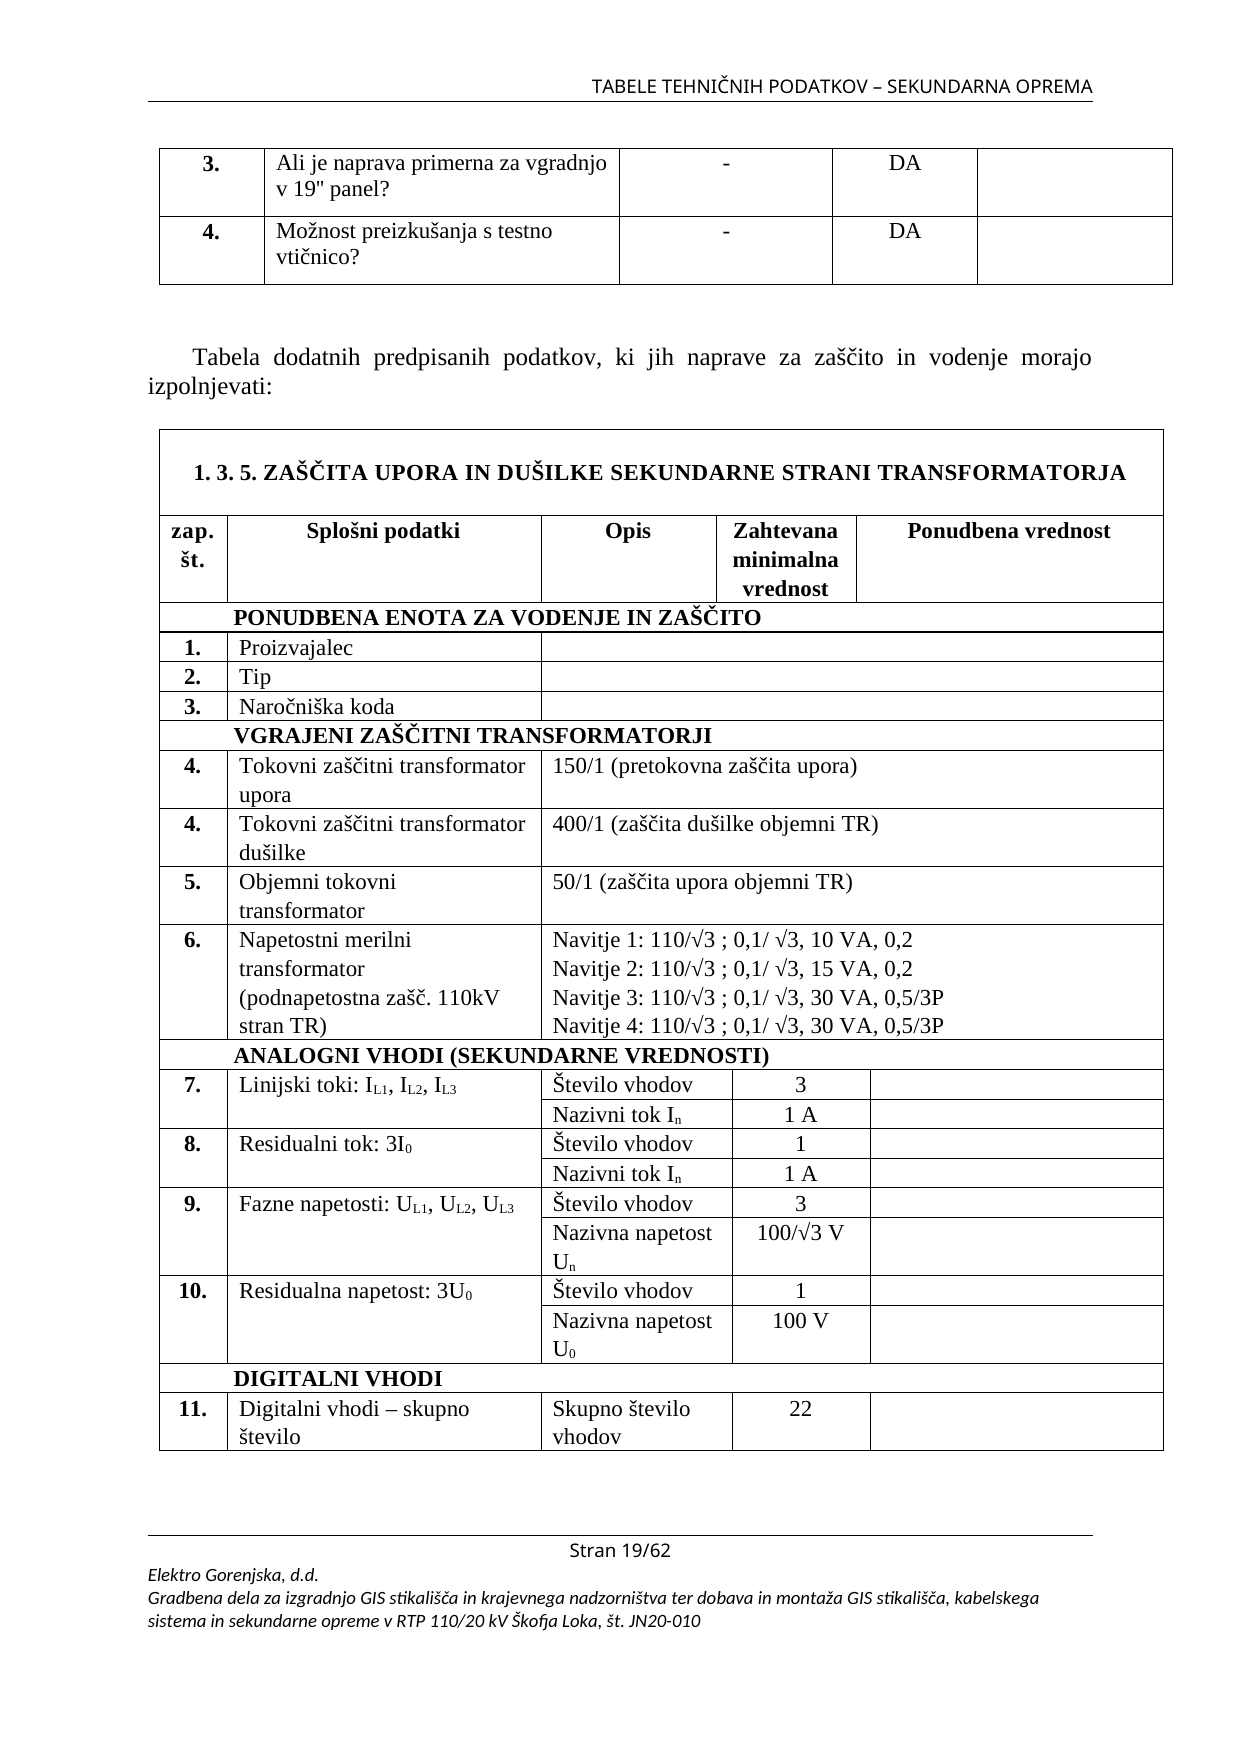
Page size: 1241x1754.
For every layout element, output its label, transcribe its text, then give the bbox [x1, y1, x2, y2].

table_cell Linijski toki: IL1, IL2, IL3 [228, 1070, 541, 1128]
table_cell 22 [733, 1393, 870, 1450]
table_cell 400/1 (zaščita dušilke objemni TR) [542, 809, 1163, 866]
text Tabela dodatnih predpisanih podatkov, ki jih naprave za zaščito in vodenje morajo izpolnjevati: [148, 342, 1093, 400]
table_cell Tokovni zaščitni transformator dušilke [228, 809, 541, 866]
table_cell [871, 1306, 1163, 1363]
table_cell [871, 1276, 1163, 1304]
table_cell Napetostni merilni transformator (podnapetostna zašč. 110kV stran TR) [228, 925, 541, 1039]
table_cell 1 [733, 1129, 870, 1158]
table_cell Digitalni vhodi – skupno število [228, 1393, 541, 1450]
table_cell 100/√3 V [733, 1218, 870, 1275]
table_cell 3. [160, 692, 227, 720]
table_cell Splošni podatki [228, 516, 541, 602]
table_cell 3 [733, 1188, 870, 1217]
table_cell Število vhodov [542, 1188, 732, 1217]
table_cell Objemni tokovni transformator [228, 867, 541, 924]
table_cell [871, 1129, 1163, 1158]
table_cell Število vhodov [542, 1129, 732, 1158]
table_cell Proizvajalec [228, 633, 541, 661]
table_cell 2. [160, 662, 227, 691]
table_cell ANALOGNI VHODI (SEKUNDARNE VREDNOSTI) [160, 1040, 1163, 1069]
table_cell DA [833, 149, 977, 216]
table_cell Zahtevana minimalna vrednost [717, 516, 856, 602]
table_cell 10. [160, 1276, 227, 1363]
table_cell 4. [160, 809, 227, 866]
table_cell Možnost preizkušanja s testno vtičnico? [265, 217, 619, 284]
table_header 1. 3. 5. ZAŠČITA UPORA IN DUŠILKE SEKUNDARNE STRANI TRANSFORMATORJA [160, 430, 1163, 515]
table_cell 9. [160, 1188, 227, 1275]
table_cell [871, 1218, 1163, 1275]
table_cell [871, 1188, 1163, 1217]
table_cell [871, 1100, 1163, 1128]
table_cell [542, 662, 1163, 691]
table_cell Opis [542, 516, 716, 602]
table_cell DA [833, 217, 977, 284]
table_cell Nazivni tok In [542, 1159, 732, 1187]
table_cell 5. [160, 867, 227, 924]
table_cell Fazne napetosti: UL1, UL2, UL3 [228, 1188, 541, 1275]
table_cell Ali je naprava primerna za vgradnjo v 19'' panel? [265, 149, 619, 216]
table_cell Residualni tok: 3I0 [228, 1129, 541, 1187]
table_cell Število vhodov [542, 1276, 732, 1304]
table_cell 6. [160, 925, 227, 1039]
table_cell 4. [160, 751, 227, 808]
table_cell [978, 217, 1172, 284]
table_cell [871, 1070, 1163, 1098]
table_cell 1. [160, 633, 227, 661]
table_cell 3. [160, 149, 264, 216]
table_cell Tokovni zaščitni transformator upora [228, 751, 541, 808]
table_cell - [620, 149, 832, 216]
table_cell DIGITALNI VHODI [160, 1364, 1163, 1392]
table_cell VGRAJENI ZAŠČITNI TRANSFORMATORJI [160, 721, 1163, 750]
table_cell - [620, 217, 832, 284]
table_cell 11. [160, 1393, 227, 1450]
table_cell 7. [160, 1070, 227, 1128]
table_cell Nazivni tok In [542, 1100, 732, 1128]
table_cell 8. [160, 1129, 227, 1187]
table_cell [871, 1393, 1163, 1450]
table_cell Navitje 1: 110/√3 ; 0,1/ √3, 10 VA, 0,2 Navitje 2: 110/√3 ; 0,1/ √3, 15 VA, 0,2 Navitje 3: 110/√3 ; 0,1/ √3, 30 VA, 0,5/3P Navitje 4: 110/√3 ; 0,1/ √3, 30 VA, 0,5/3P [542, 925, 1163, 1039]
table_cell Tip [228, 662, 541, 691]
table_cell Naročniška koda [228, 692, 541, 720]
table_cell Število vhodov [542, 1070, 732, 1098]
table_cell [542, 633, 1163, 661]
table_cell 3 [733, 1070, 870, 1098]
table_cell 4. [160, 217, 264, 284]
table_cell Skupno število vhodov [542, 1393, 732, 1450]
table_cell 1 A [733, 1159, 870, 1187]
table_cell [542, 692, 1163, 720]
table_cell [978, 149, 1172, 216]
table_cell 1 [733, 1276, 870, 1304]
table_cell Nazivna napetost U0 [542, 1306, 732, 1363]
table_cell 150/1 (pretokovna zaščita upora) [542, 751, 1163, 808]
table_cell Nazivna napetost Un [542, 1218, 732, 1275]
table_cell PONUDBENA ENOTA ZA VODENJE IN ZAŠČITO [160, 603, 1163, 631]
table_cell [871, 1159, 1163, 1187]
table_cell zap. št. [160, 516, 227, 602]
table_cell 1 A [733, 1100, 870, 1128]
table_cell 50/1 (zaščita upora objemni TR) [542, 867, 1163, 924]
table_cell 100 V [733, 1306, 870, 1363]
table_cell Ponudbena vrednost [857, 516, 1163, 602]
table_cell Residualna napetost: 3U0 [228, 1276, 541, 1363]
